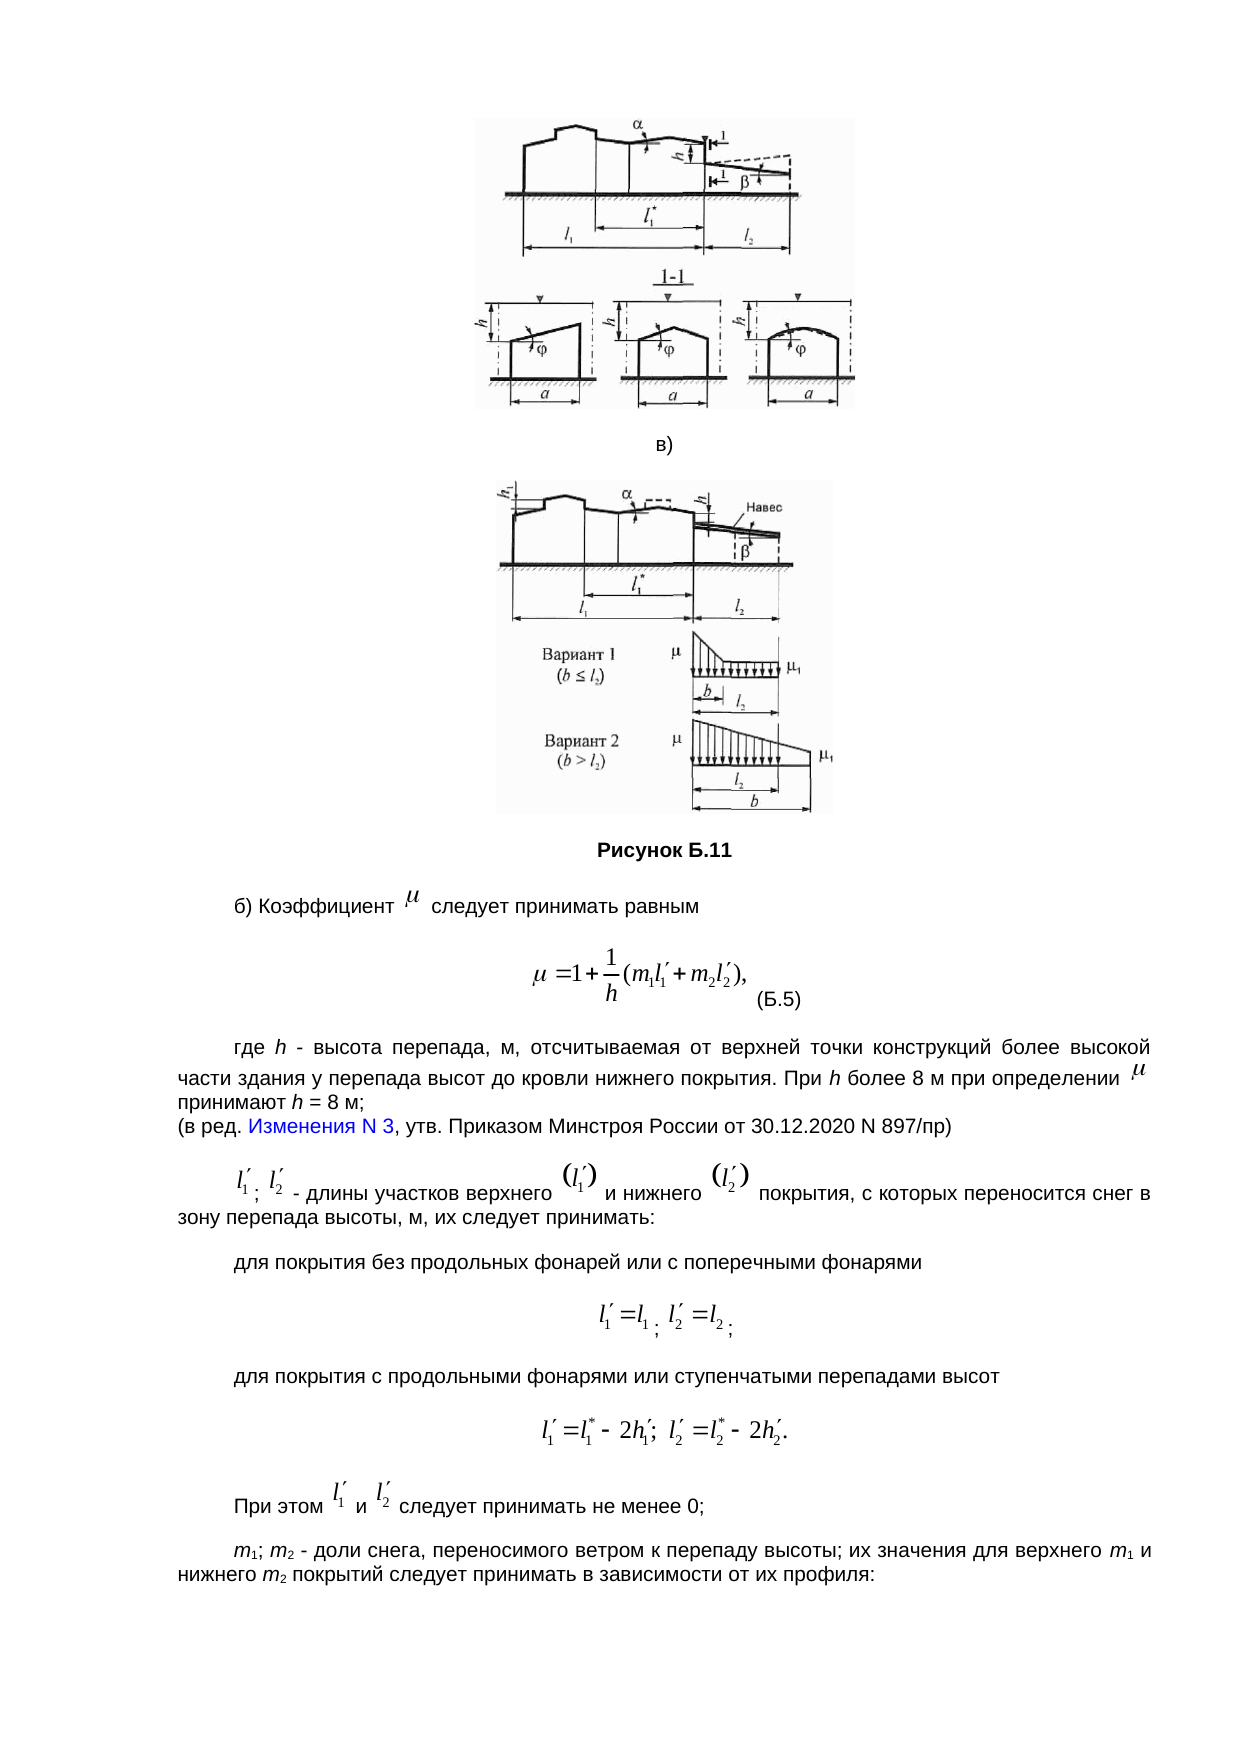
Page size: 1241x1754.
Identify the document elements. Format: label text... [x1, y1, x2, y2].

text для покрытия с продольными фонарями или ступенчатыми перепадами высот [177, 1364, 1152, 1388]
text ; ; [177, 1298, 1152, 1340]
text m1; m2 - доли снега, переносимого ветром к перепаду высоты; их значения для верхнего m1 и нижнего m2 покрытий следует принимать в зависимости от их профиля: [177, 1538, 1152, 1586]
text Рисунок Б.11 [177, 837, 1152, 861]
text в) [177, 432, 1152, 456]
picture [496, 480, 833, 814]
text При этом и следует принимать не менее 0; [177, 1476, 1152, 1517]
text (Б.5) [177, 941, 1152, 1011]
picture [473, 118, 856, 409]
text б) Коэффициент следует принимать равным [177, 885, 1152, 917]
text ; - длины участков верхнего и нижнего покрытия, с которых переносится снег в зону перепада высоты, м, их следует принимать: [177, 1158, 1152, 1229]
text (в ред. Изменения N 3, утв. Приказом Минстроя России от 30.12.2020 N 897/пр) [177, 1114, 1152, 1138]
text где h - высота перепада, м, отсчитываемая от верхней точки конструкций более высокой части здания у перепада высот до кровли нижнего покрытия. При h более 8 м при определении принимают h = 8 м; [177, 1035, 1152, 1114]
text для покрытия без продольных фонарей или с поперечными фонарями [177, 1250, 1152, 1274]
